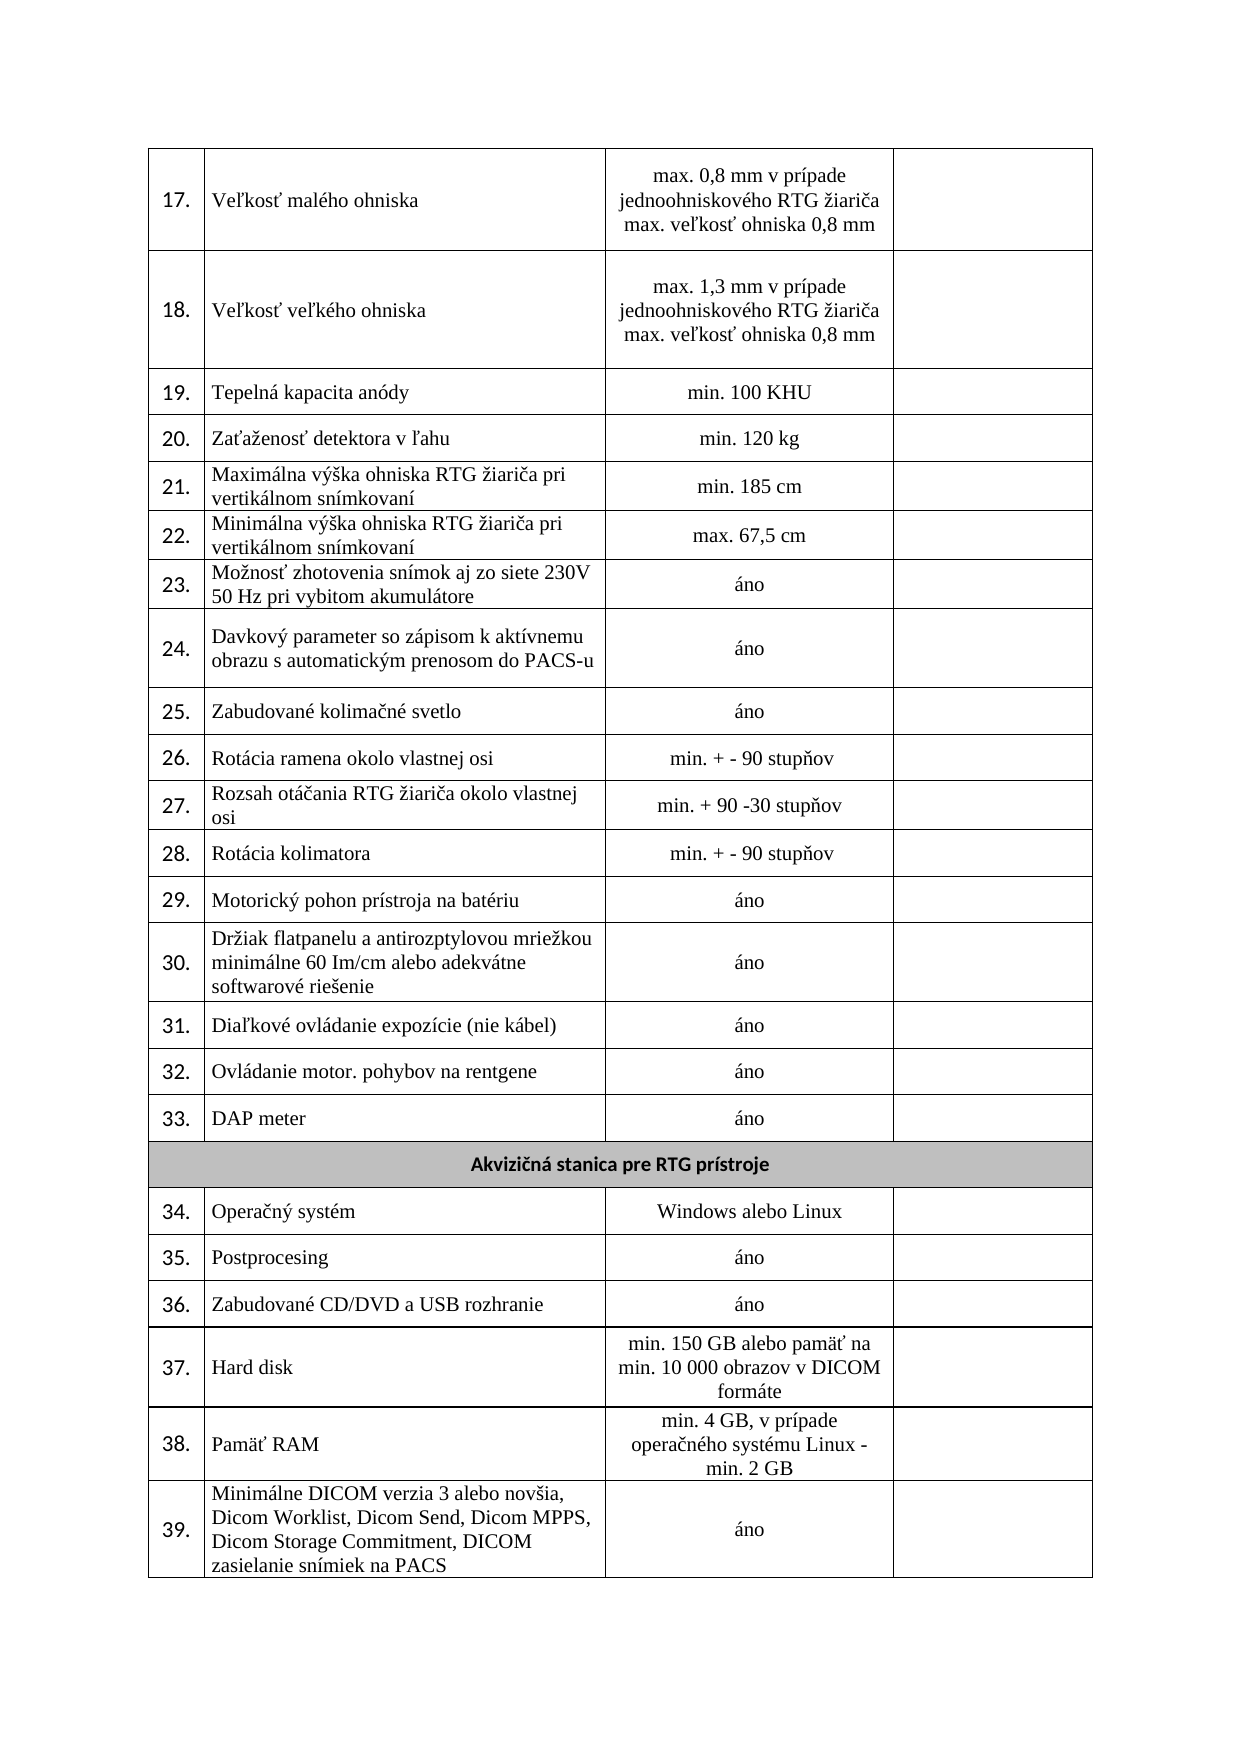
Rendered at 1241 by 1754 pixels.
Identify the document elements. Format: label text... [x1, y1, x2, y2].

table_cell 30. [149, 923, 204, 1001]
table_cell [894, 1408, 1092, 1480]
table_cell 37. [149, 1328, 204, 1406]
table_cell 26. [149, 735, 204, 780]
table_cell [894, 923, 1092, 1001]
table_cell áno [606, 1002, 893, 1048]
table_cell max. 1,3 mm v prípade jednoohniskového RTG žiariča max. veľkosť ohniska 0,8 mm [606, 251, 893, 368]
table_cell min. + - 90 stupňov [606, 735, 893, 780]
table_cell [894, 688, 1092, 734]
table_cell 20. [149, 415, 204, 461]
table_cell Diaľkové ovládanie expozície (nie kábel) [205, 1002, 605, 1048]
table_cell áno [606, 688, 893, 734]
table_cell Windows alebo Linux [606, 1188, 893, 1233]
table_cell [894, 149, 1092, 250]
table_cell Operačný systém [205, 1188, 605, 1233]
table_cell Minimálne DICOM verzia 3 alebo novšia, Dicom Worklist, Dicom Send, Dicom MPPS, Dicom Storage Commitment, DICOM zasielanie snímiek na PACS [205, 1481, 605, 1577]
table_cell Ovládanie motor. pohybov na rentgene [205, 1049, 605, 1094]
table_cell Akvizičná stanica pre RTG prístroje [149, 1142, 1092, 1187]
table_cell Zaťaženosť detektora v ľahu [205, 415, 605, 461]
table_cell áno [606, 1281, 893, 1326]
table_cell Pamäť RAM [205, 1408, 605, 1480]
table_cell áno [606, 1235, 893, 1280]
table_cell 19. [149, 369, 204, 414]
table_cell 38. [149, 1408, 204, 1480]
table_cell min. + - 90 stupňov [606, 830, 893, 876]
table_cell 23. [149, 560, 204, 608]
table_cell [894, 1095, 1092, 1141]
table_cell [894, 735, 1092, 780]
table_cell 32. [149, 1049, 204, 1094]
table_cell [894, 1481, 1092, 1577]
table_cell [894, 251, 1092, 368]
table_cell min. 185 cm [606, 462, 893, 510]
table_cell áno [606, 1049, 893, 1094]
table_cell áno [606, 923, 893, 1001]
table_cell min. 150 GB alebo pamäť na min. 10 000 obrazov v DICOM formáte [606, 1328, 893, 1406]
table_cell 17. [149, 149, 204, 250]
table_cell DAP meter [205, 1095, 605, 1141]
table_cell Veľkosť malého ohniska [205, 149, 605, 250]
table_cell [894, 1235, 1092, 1280]
table_cell áno [606, 1481, 893, 1577]
table_cell 33. [149, 1095, 204, 1141]
table_cell 28. [149, 830, 204, 876]
table_cell 27. [149, 781, 204, 829]
table_cell [894, 369, 1092, 414]
table_cell [894, 1049, 1092, 1094]
table_cell Možnosť zhotovenia snímok aj zo siete 230V 50 Hz pri vybitom akumulátore [205, 560, 605, 608]
table_cell Držiak flatpanelu a antirozptylovou mriežkou minimálne 60 Im/cm alebo adekvátne softwarové riešenie [205, 923, 605, 1001]
table_cell min. + 90 -30 stupňov [606, 781, 893, 829]
table_cell Zabudované kolimačné svetlo [205, 688, 605, 734]
table_cell [894, 609, 1092, 687]
table_cell [894, 830, 1092, 876]
table_cell 21. [149, 462, 204, 510]
table_cell 25. [149, 688, 204, 734]
table_cell Rozsah otáčania RTG žiariča okolo vlastnej osi [205, 781, 605, 829]
table_cell [894, 1328, 1092, 1406]
table_cell áno [606, 1095, 893, 1141]
table_cell Hard disk [205, 1328, 605, 1406]
table_cell áno [606, 560, 893, 608]
table_cell [894, 1188, 1092, 1233]
table_cell min. 100 KHU [606, 369, 893, 414]
table_cell min. 120 kg [606, 415, 893, 461]
table_cell 24. [149, 609, 204, 687]
table_cell [894, 511, 1092, 559]
table_cell max. 67,5 cm [606, 511, 893, 559]
table_cell Rotácia kolimatora [205, 830, 605, 876]
table_cell [894, 877, 1092, 922]
table_cell [894, 1281, 1092, 1326]
table_cell 35. [149, 1235, 204, 1280]
table_cell Maximálna výška ohniska RTG žiariča pri vertikálnom snímkovaní [205, 462, 605, 510]
table_cell 39. [149, 1481, 204, 1577]
table_cell Veľkosť veľkého ohniska [205, 251, 605, 368]
table_cell Rotácia ramena okolo vlastnej osi [205, 735, 605, 780]
table_cell [894, 415, 1092, 461]
table_cell Minimálna výška ohniska RTG žiariča pri vertikálnom snímkovaní [205, 511, 605, 559]
table_cell Postprocesing [205, 1235, 605, 1280]
table_cell 22. [149, 511, 204, 559]
table_cell [894, 462, 1092, 510]
table_cell 31. [149, 1002, 204, 1048]
table_cell Tepelná kapacita anódy [205, 369, 605, 414]
table_cell 34. [149, 1188, 204, 1233]
table_cell [894, 1002, 1092, 1048]
table_cell áno [606, 609, 893, 687]
table_cell Zabudované CD/DVD a USB rozhranie [205, 1281, 605, 1326]
table_cell áno [606, 877, 893, 922]
table_cell min. 4 GB, v prípade operačného systému Linux - min. 2 GB [606, 1408, 893, 1480]
table_cell max. 0,8 mm v prípade jednoohniskového RTG žiariča max. veľkosť ohniska 0,8 mm [606, 149, 893, 250]
table_cell 18. [149, 251, 204, 368]
table_cell 29. [149, 877, 204, 922]
table_cell Davkový parameter so zápisom k aktívnemu obrazu s automatickým prenosom do PACS-u [205, 609, 605, 687]
table_cell 36. [149, 1281, 204, 1326]
table_cell [894, 781, 1092, 829]
table_cell [894, 560, 1092, 608]
table_cell Motorický pohon prístroja na batériu [205, 877, 605, 922]
